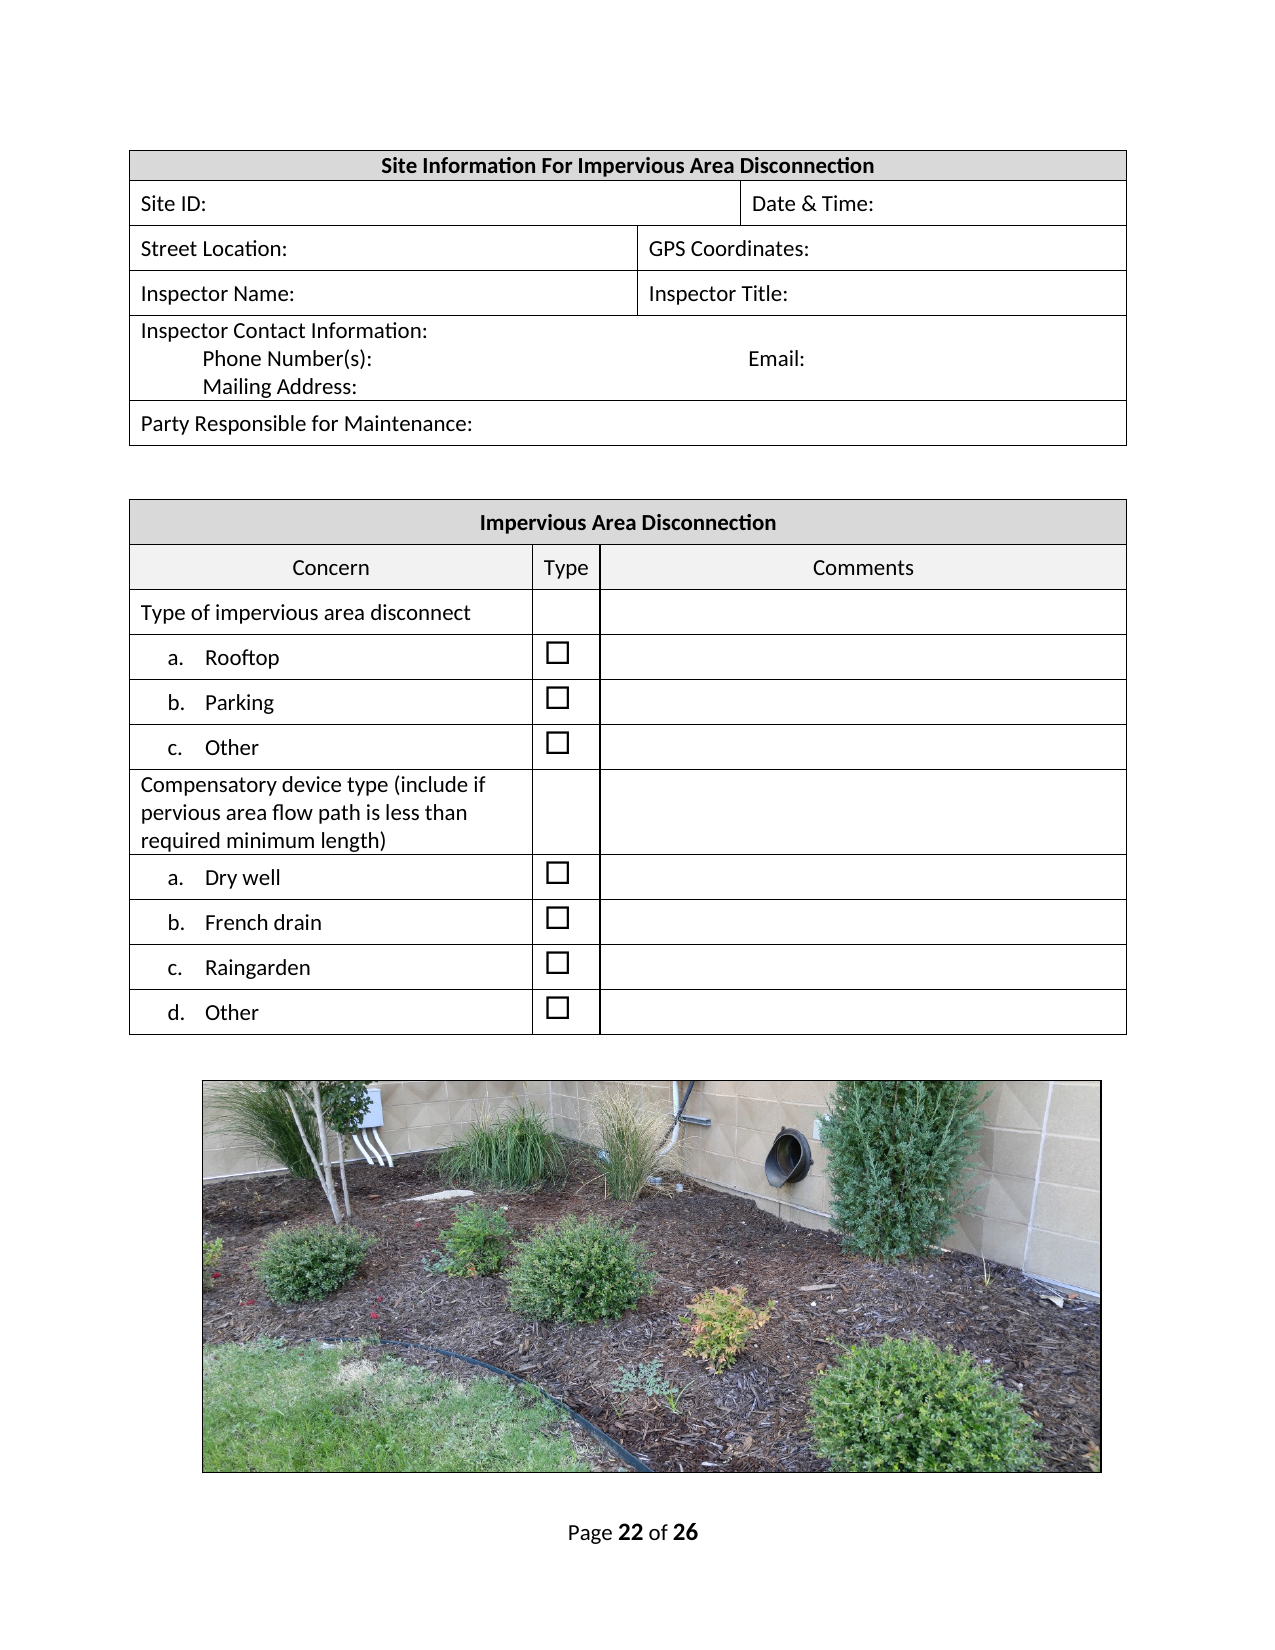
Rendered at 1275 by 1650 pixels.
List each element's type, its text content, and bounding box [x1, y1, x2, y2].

table_cell GPS Coordinates: [638, 226, 1126, 270]
table_cell [601, 635, 1126, 679]
table_cell [601, 725, 1126, 769]
table_cell Street Location: [130, 226, 637, 270]
table_cell Concern [130, 545, 532, 589]
table_header Impervious Area Disconnection [130, 500, 1126, 544]
table_cell [601, 945, 1126, 989]
table_cell Site ID: [130, 181, 740, 225]
table_cell [601, 590, 1126, 634]
table_cell [601, 900, 1126, 944]
table_cell [533, 590, 599, 634]
table_cell Inspector Title: [638, 271, 1126, 315]
table_cell Inspector Contact Information: Phone Number(s): Email: Mailing Address: [130, 316, 1126, 400]
table_cell [601, 680, 1126, 724]
table_cell [533, 680, 599, 724]
table_cell [533, 725, 599, 769]
table_cell [533, 900, 599, 944]
table_cell [533, 770, 599, 854]
table_cell Other [130, 990, 532, 1034]
table_cell Raingarden [130, 945, 532, 989]
table_cell Dry well [130, 855, 532, 899]
table_cell [533, 635, 599, 679]
table_cell [601, 855, 1126, 899]
picture [203, 1081, 1100, 1472]
table_header Site Information For Impervious Area Disconnection [130, 151, 1126, 180]
table_cell Type of impervious area disconnect [130, 590, 532, 634]
table_cell Rooftop [130, 635, 532, 679]
table_cell Other [130, 725, 532, 769]
table_cell [601, 770, 1126, 854]
table_cell Comments [601, 545, 1126, 589]
table_cell [601, 990, 1126, 1034]
table_cell Compensatory device type (include if pervious area flow path is less than required minimum length) [130, 770, 532, 854]
table_cell French drain [130, 900, 532, 944]
table_cell Party Responsible for Maintenance: [130, 401, 1126, 445]
table_cell [533, 855, 599, 899]
table_cell [533, 945, 599, 989]
table_cell Inspector Name: [130, 271, 637, 315]
table_cell Type [533, 545, 599, 589]
table_cell Date & Time: [741, 181, 1126, 225]
table_cell Parking [130, 680, 532, 724]
table_cell [533, 990, 599, 1034]
